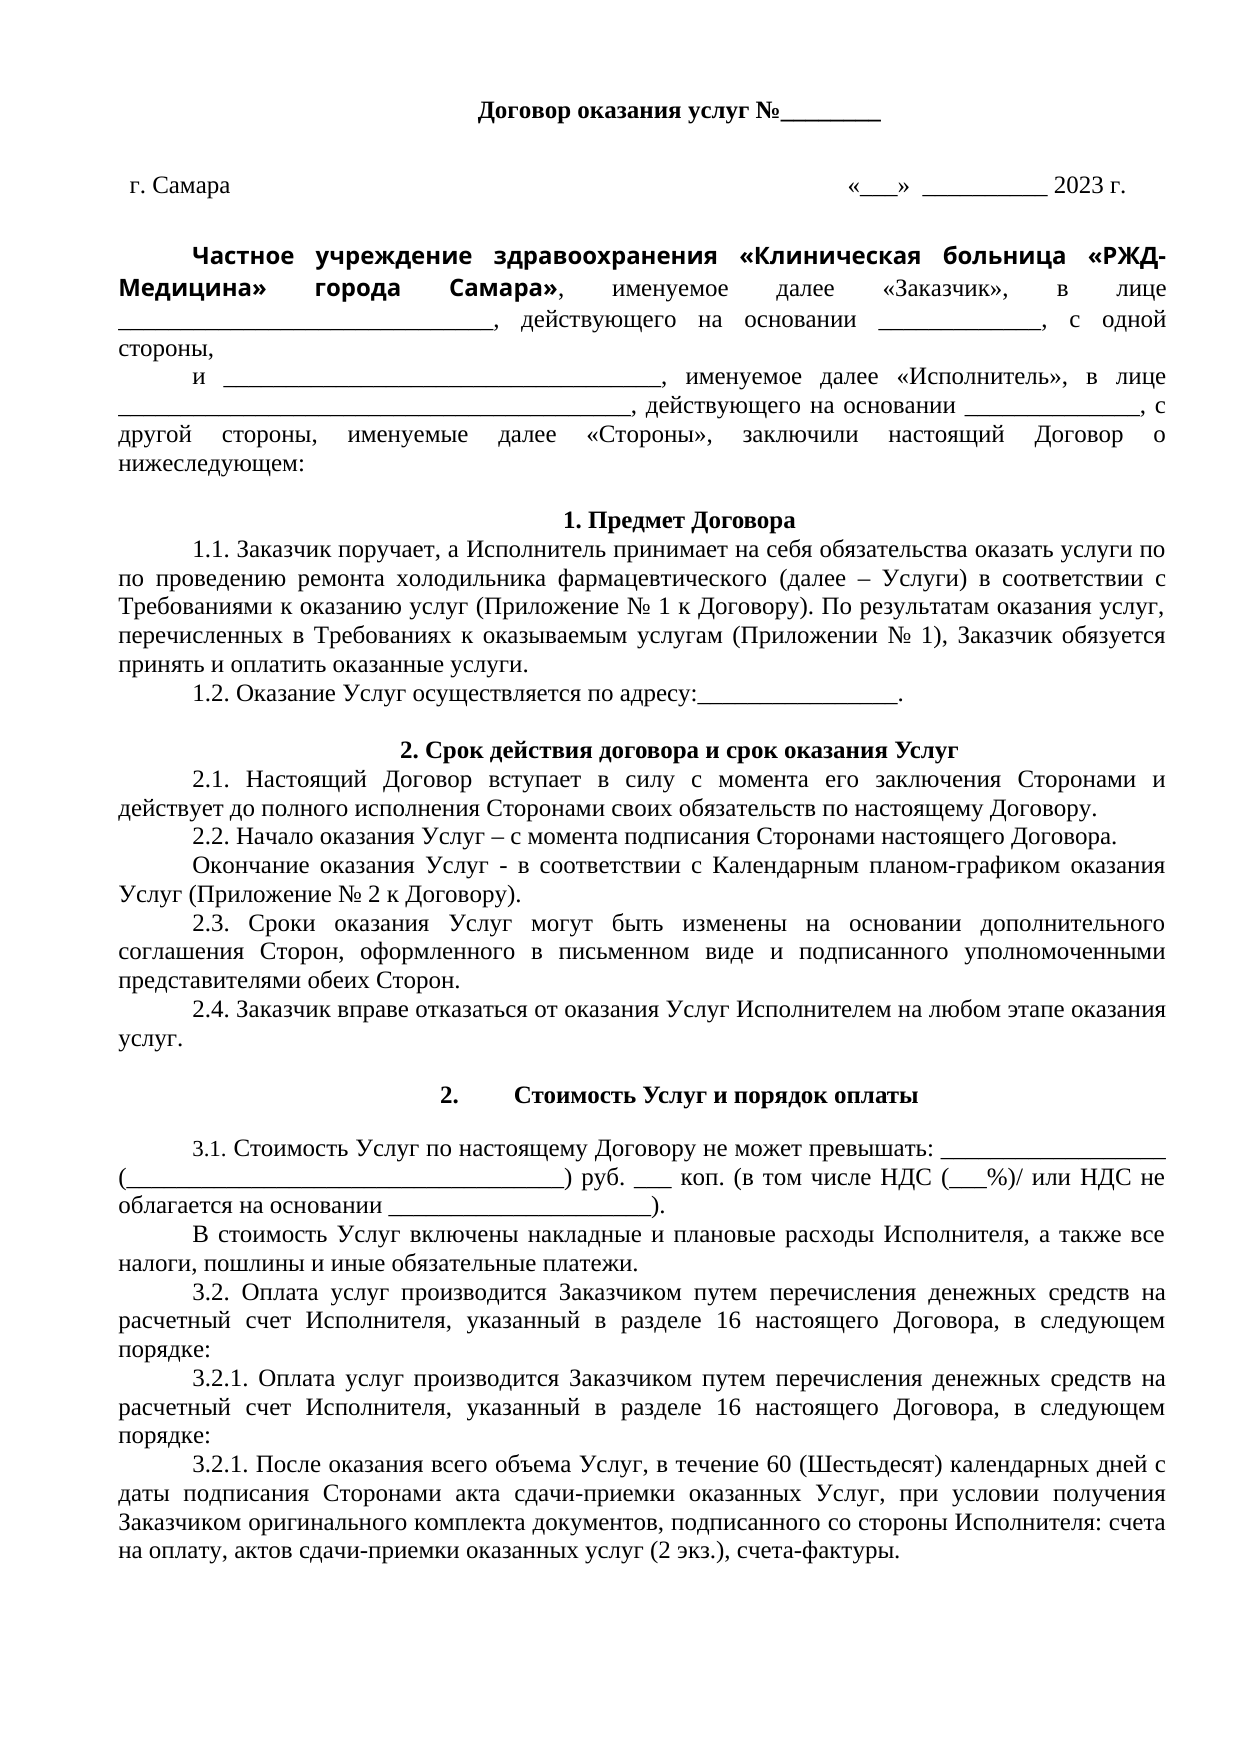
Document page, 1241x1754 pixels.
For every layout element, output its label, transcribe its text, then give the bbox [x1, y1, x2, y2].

text 1.1. Заказчик поручает, а Исполнитель принимает на себя обязательства оказать услуги по по проведению ремонта холодильника фармацевтического (далее – Услуги) в соответствии с Требованиями к оказанию услуг (Приложение № 1 к Договору). По результатам оказания услуг, перечисленных в Требованиях к оказываемым услугам (Приложении № 1), Заказчик обязуется принять и оплатить оказанные услуги. [118, 534, 1167, 678]
subtitle 2. Срок действия договора и срок оказания Услуг [118, 735, 1167, 764]
table_header «___» __________ 2023 г. [642, 164, 1167, 201]
text Окончание оказания Услуг - в соответствии с Календарным планом-графиком оказания Услуг (Приложение № 2 к Договору). [118, 850, 1167, 908]
subtitle Стоимость Услуг и порядок оплаты [118, 1080, 1167, 1109]
text 3.2. Оплата услуг производится Заказчиком путем перечисления денежных средств на расчетный счет Исполнителя, указанный в разделе 16 настоящего Договора, в следующем порядке: [118, 1277, 1167, 1363]
text 2.4. Заказчик вправе отказаться от оказания Услуг Исполнителем на любом этапе оказания услуг. [118, 994, 1167, 1051]
text 2.1. Настоящий Договор вступает в силу с момента его заключения Сторонами и действует до полного исполнения Сторонами своих обязательств по настоящему Договору. [118, 764, 1167, 821]
text 3.2.1. После оказания всего объема Услуг, в течение 60 (Шестьдесят) календарных дней с даты подписания Сторонами акта сдачи-приемки оказанных Услуг, при условии получения Заказчиком оригинального комплекта документов, подписанного со стороны Исполнителя: счета на оплату, актов сдачи-приемки оказанных услуг (2 экз.), счета-фактуры. [118, 1449, 1167, 1564]
text 3.1. Стоимость Услуг по настоящему Договору не может превышать: __________________ (___________________________________) руб. ___ коп. (в том числе НДС (___%)/ или НДС не облагается на основании _____________________). [118, 1133, 1167, 1219]
text 2.2. Начало оказания Услуг – с момента подписания Сторонами настоящего Договора. [118, 821, 1167, 850]
text В стоимость Услуг включены накладные и плановые расходы Исполнителя, а также все налоги, пошлины и иные обязательные платежи. [118, 1219, 1167, 1277]
subtitle 1. Предмет Договора [118, 505, 1167, 534]
text 1.2. Оказание Услуг осуществляется по адресу:________________. [118, 678, 1167, 706]
text 2.3. Сроки оказания Услуг могут быть изменены на основании дополнительного соглашения Сторон, оформленного в письменном виде и подписанного уполномоченными представителями обеих Сторон. [118, 908, 1167, 994]
text и ___________________________________, именуемое далее «Исполнитель», в лице _________________________________________, действующего на основании ______________, с другой стороны, именуемые далее «Стороны», заключили настоящий Договор о нижеследующем: [118, 361, 1167, 476]
text Частное учреждение здравоохранения «Клиническая больница «РЖД-Медицина» города Самара», именуемое далее «Заказчик», в лице ______________________________, действующего на основании _____________, с одной стороны, [118, 239, 1167, 361]
table_header г. Самара [118, 164, 642, 201]
text 3.2.1. Оплата услуг производится Заказчиком путем перечисления денежных средств на расчетный счет Исполнителя, указанный в разделе 16 настоящего Договора, в следующем порядке: [118, 1363, 1167, 1449]
title Договор оказания услуг №________ [118, 89, 1167, 126]
